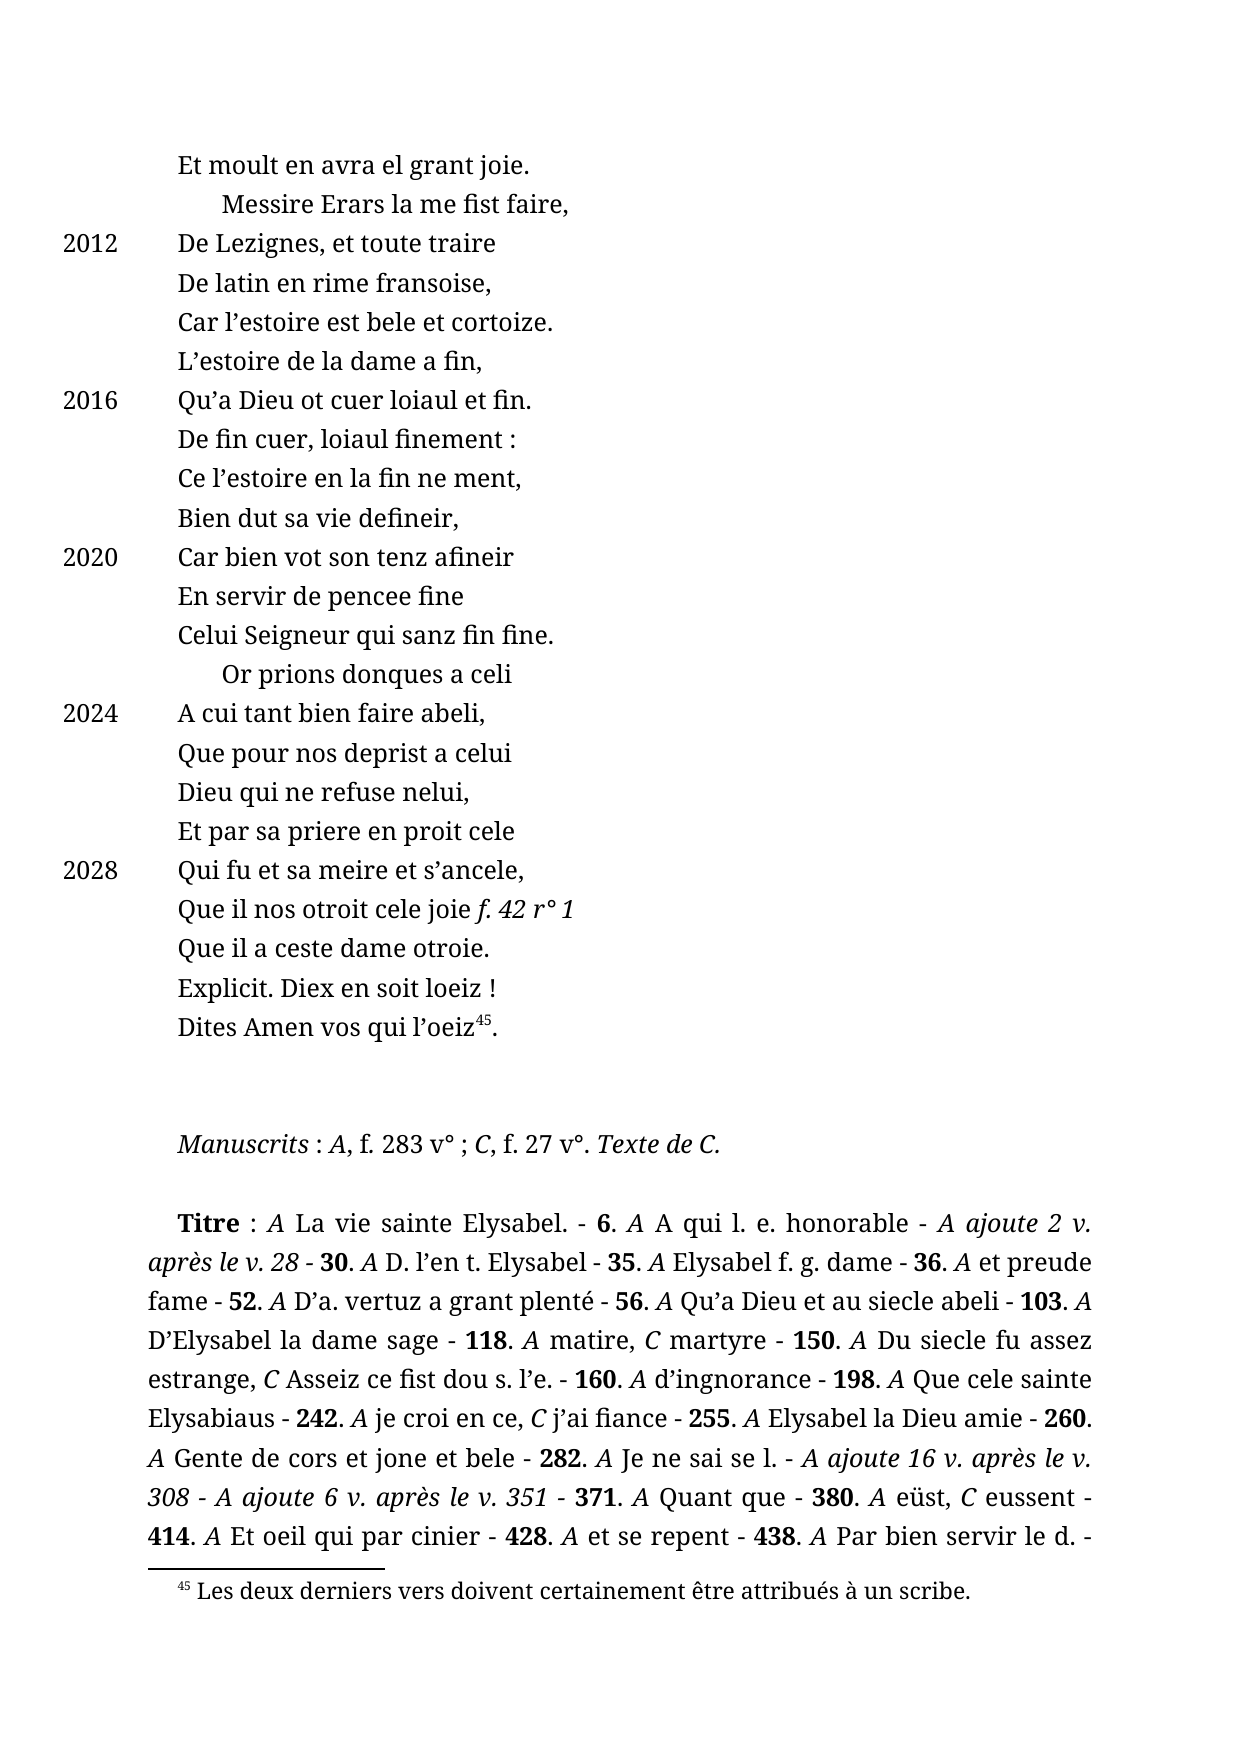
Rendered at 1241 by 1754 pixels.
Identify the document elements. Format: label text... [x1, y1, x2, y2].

text De latin en rime fransoise, [148, 265, 1092, 299]
text Que il nos otroit cele joie f. 42 r° 1 [148, 892, 1092, 926]
text Bien dut sa vie defineir, [148, 500, 1092, 534]
text En servir de pencee fine [148, 578, 1092, 613]
text Qu’a Dieu ot cuer loiaul et fin. [148, 383, 1092, 417]
text Explicit. Diex en soit loeiz ! [148, 970, 1092, 1004]
text Celui Seigneur qui sanz fin fine. [148, 618, 1092, 652]
text Dites Amen vos qui l’oeiz. [148, 1009, 1092, 1043]
text Manuscrits : A, f. 283 v° ; C, f. 27 v°. Texte de C. [148, 1127, 1092, 1161]
text Qui fu et sa meire et s’ancele, [148, 853, 1092, 887]
text Messire Erars la me fist faire, [148, 187, 1092, 221]
text Que il a ceste dame otroie. [148, 931, 1092, 965]
text Et par sa priere en proit cele [148, 813, 1092, 848]
text Et moult en avra el grant joie. [148, 148, 1092, 182]
text A cui tant bien faire abeli, [148, 696, 1092, 730]
text Ce l’estoire en la fin ne ment, [148, 461, 1092, 495]
text De Lezignes, et toute traire [148, 226, 1092, 260]
text Que pour nos deprist a celui [148, 735, 1092, 769]
text Dieu qui ne refuse nelui, [148, 774, 1092, 808]
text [148, 1205, 1092, 1553]
text Or prions donques a celi [148, 657, 1092, 691]
text L’estoire de la dame a fin, [148, 343, 1092, 378]
text Car bien vot son tenz afineir [148, 539, 1092, 573]
text Car l’estoire est bele et cortoize. [148, 304, 1092, 338]
text De fin cuer, loiaul finement : [148, 422, 1092, 456]
